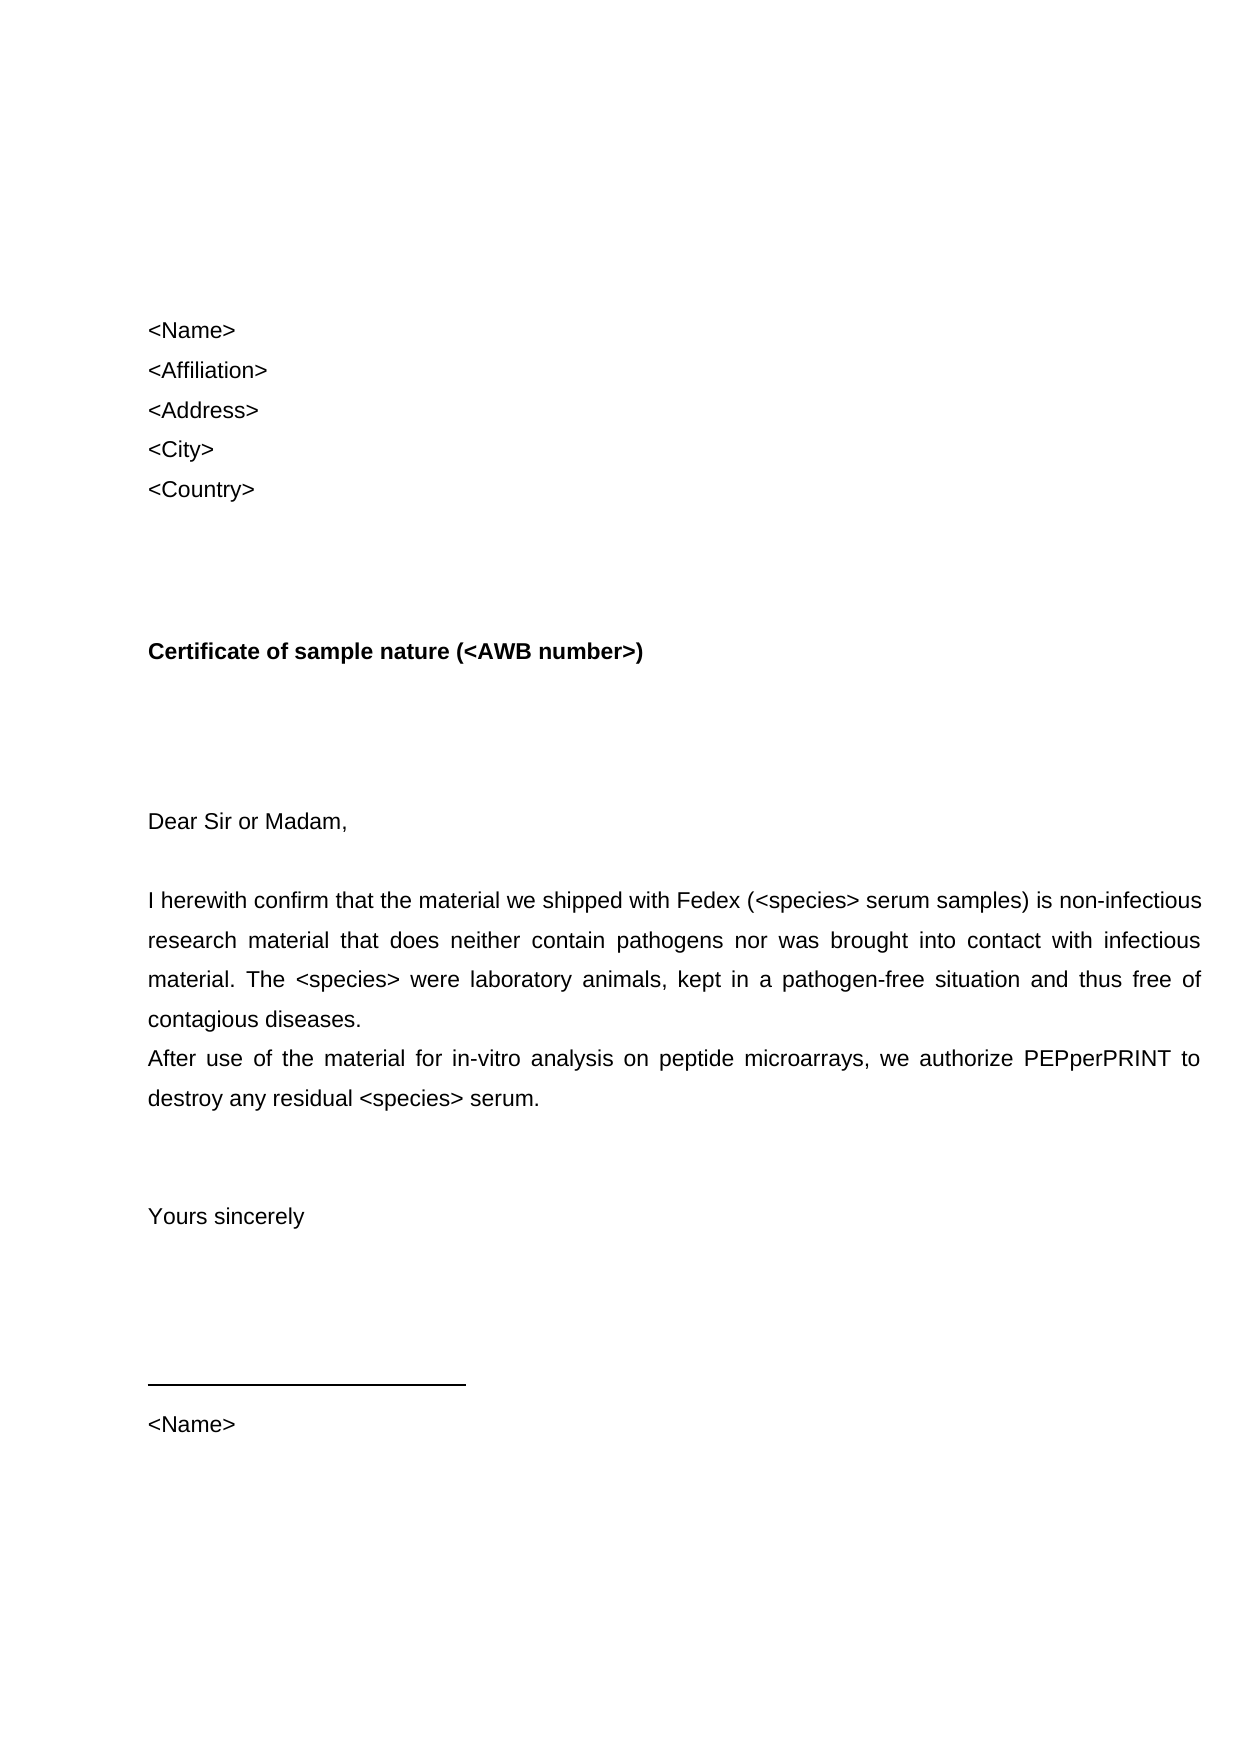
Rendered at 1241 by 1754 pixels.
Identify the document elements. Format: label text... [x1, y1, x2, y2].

text <Name> [148, 1400, 1202, 1440]
text I herewith confirm that the material we shipped with Fedex (<species> serum samples) is non-infectious research material that does neither contain pathogens nor was brought into contact with infectious material. The <species> were laboratory animals, kept in a pathogen-free situation and thus free of contagious diseases. [148, 887, 1202, 1032]
text <Country> [148, 466, 739, 505]
text <Address> [148, 386, 739, 426]
text <Name> [148, 307, 739, 347]
text <Affiliation> [148, 347, 739, 386]
text Certificate of sample nature (<AWB number>) [148, 638, 983, 665]
text Yours sincerely [148, 1203, 1202, 1229]
text After use of the material for in-vitro analysis on peptide microarrays, we authorize PEPperPRINT to destroy any residual <species> serum. [148, 1045, 1202, 1111]
text <City> [148, 426, 739, 466]
text Dear Sir or Madam, [148, 808, 1202, 834]
